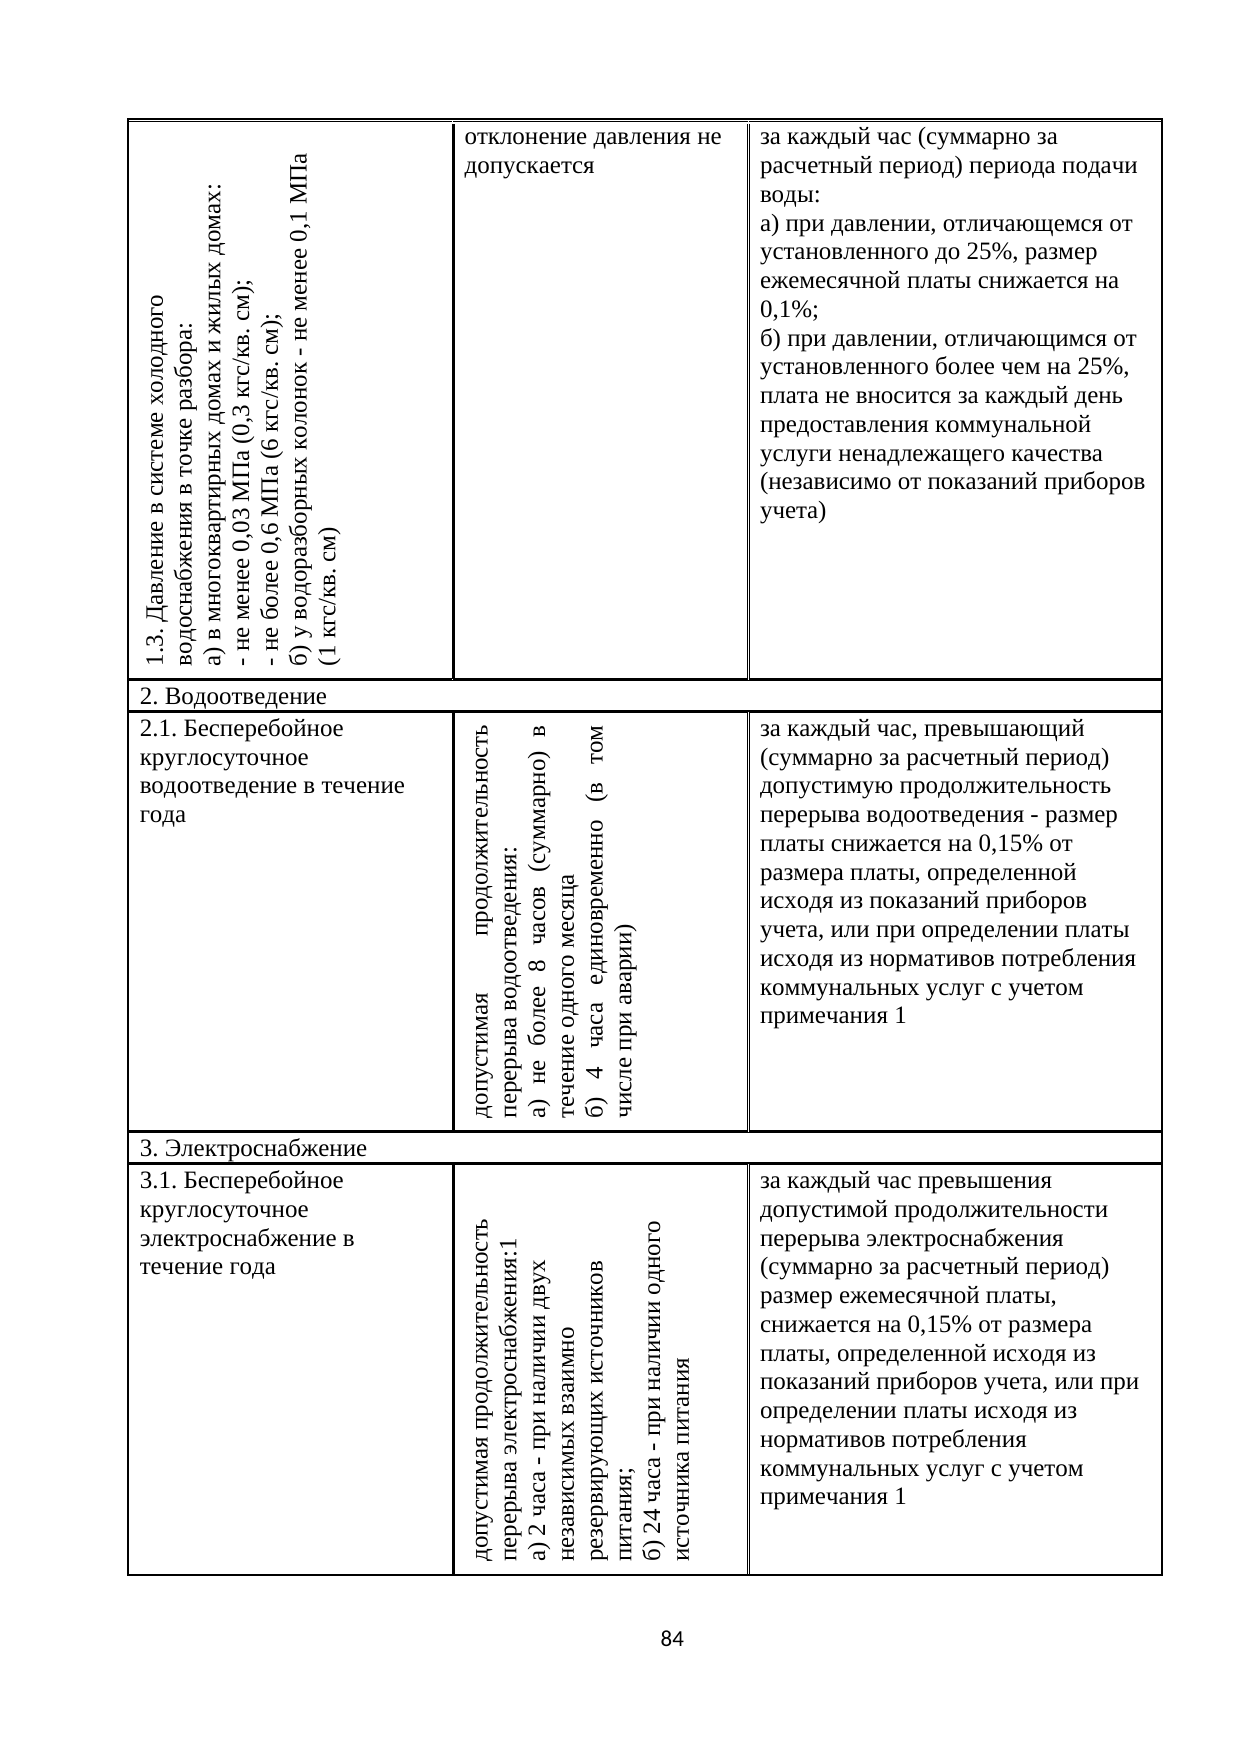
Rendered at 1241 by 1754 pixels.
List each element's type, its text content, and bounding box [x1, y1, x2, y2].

table_cell 3.1. Бесперебойное круглосуточное электроснабжение в течение года [129, 1165, 452, 1574]
table_cell отклонение давления не допускается [453, 122, 748, 678]
table_cell 1.3. Давление в системе холодного водоснабжения в точке разбора: а) в многоквартирных домах и жилых домах: - не менее 0,03 МПа (0,3 кгс/кв. см); - не более 0,6 МПа (6 кгс/кв. см); б) у водоразборных колонок - не менее 0,1 МПа (1 кгс/кв. см) [129, 120, 453, 678]
table_cell за каждый час, превышающий (суммарно за расчетный период) допустимую продолжительность перерыва водоотведения - размер платы снижается на 0,15% от размера платы, определенной исходя из показаний приборов учета, или при определении платы исходя из нормативов потребления коммунальных услуг с учетом примечания 1 [750, 713, 1161, 1130]
table_cell 2. Водоотведение [129, 681, 1161, 710]
table_cell за каждый час (суммарно за расчетный период) периода подачи воды: а) при давлении, отличающемся от установленного до 25%, размер ежемесячной платы снижается на 0,1%; б) при давлении, отличающимся от установленного более чем на 25%, плата не вносится за каждый день предоставления коммунальной услуги ненадлежащего качества (независимо от показаний приборов учета) [749, 122, 1161, 678]
table_cell за каждый час превышения допустимой продолжительности перерыва электроснабжения (суммарно за расчетный период) размер ежемесячной платы, снижается на 0,15% от размера платы, определенной исходя из показаний приборов учета, или при определении платы исходя из нормативов потребления коммунальных услуг с учетом примечания 1 [750, 1165, 1161, 1574]
table_cell допустимая продолжительность перерыва водоотведения: а) не более 8 часов (суммарно) в течение одного месяца б) 4 часа единовременно (в том числе при аварии) [455, 713, 747, 1130]
table_cell 3. Электроснабжение [129, 1133, 1161, 1162]
table_cell допустимая продолжительность перерыва электроснабжения:1 а) 2 часа - при наличии двух независимых взаимно резервирующих источников питания; б) 24 часа - при наличии одного источника питания [455, 1165, 747, 1574]
table_cell 2.1. Бесперебойное круглосуточное водоотведение в течение года [129, 713, 452, 1130]
